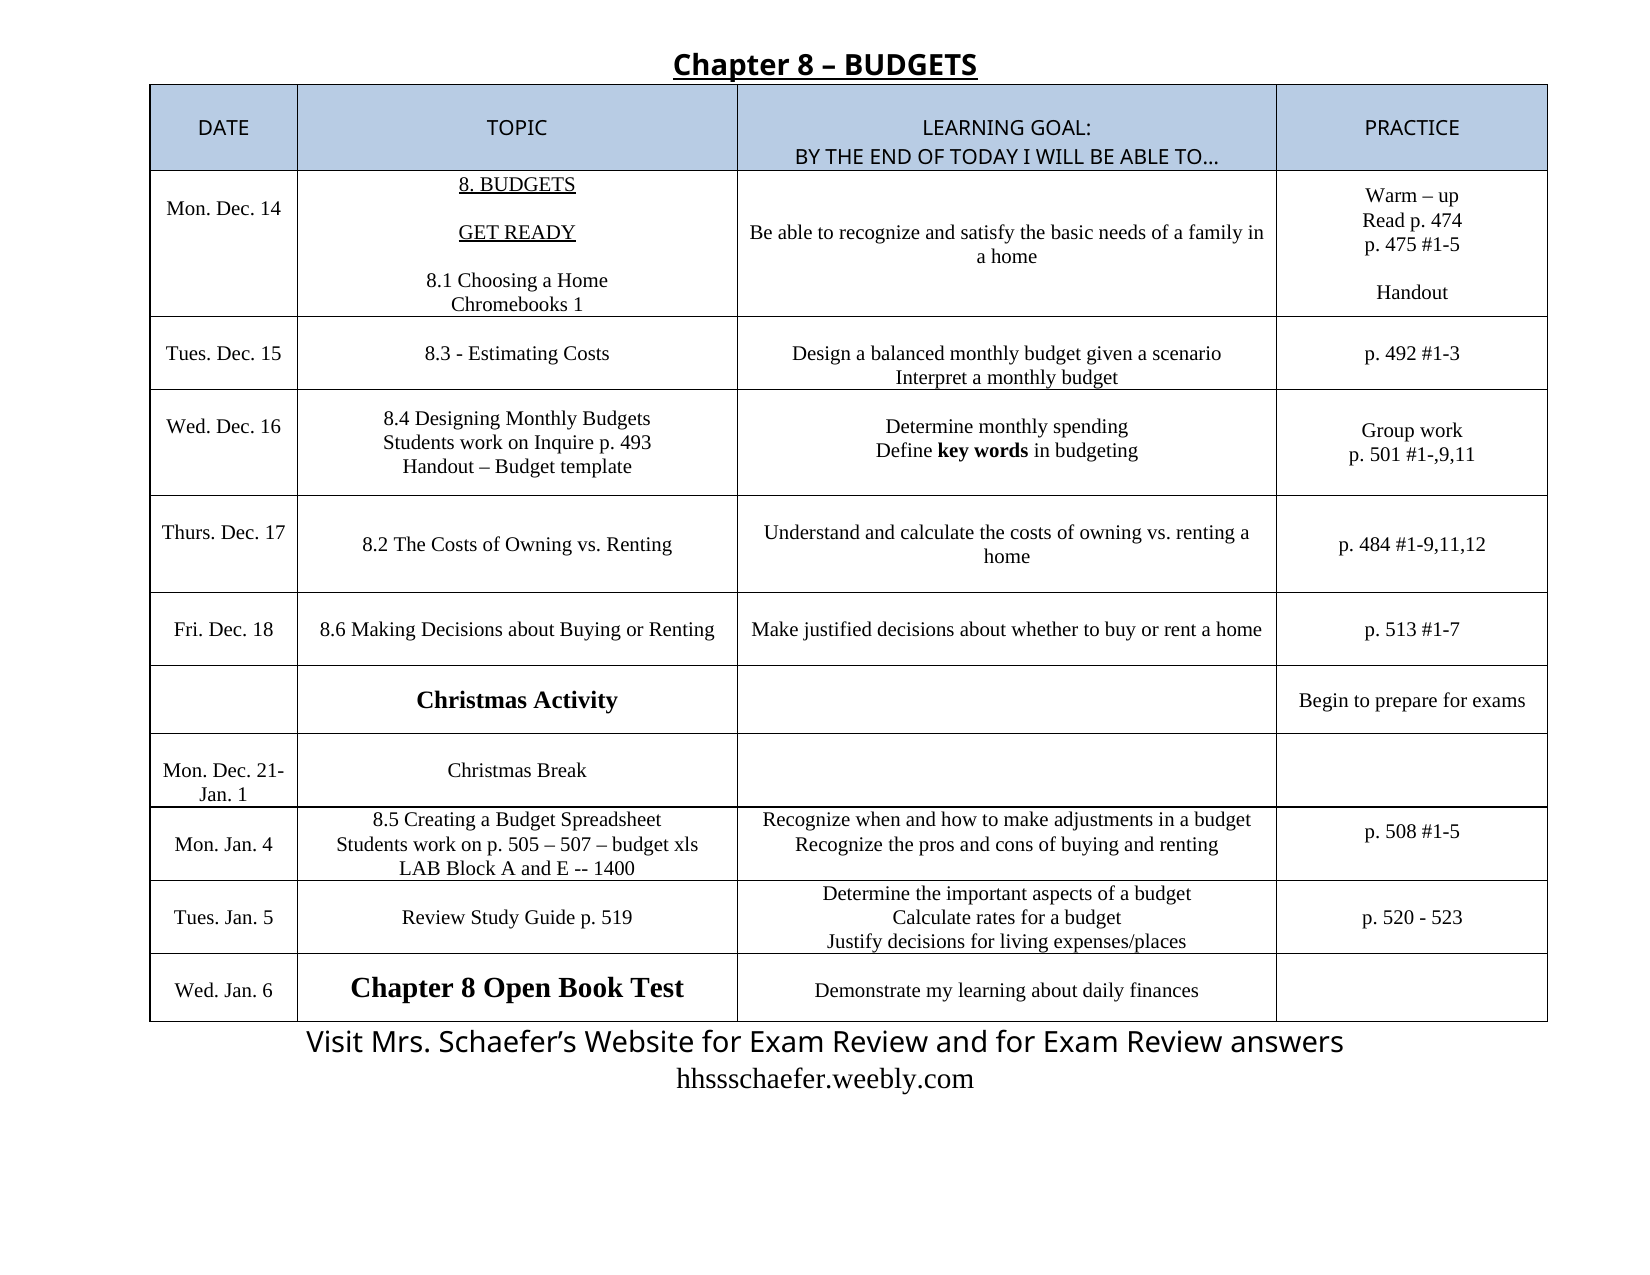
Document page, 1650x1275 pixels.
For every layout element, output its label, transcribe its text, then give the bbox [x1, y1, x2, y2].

table_cell Wed. Jan. 6 [151, 954, 297, 1021]
table_cell Make justified decisions about whether to buy or rent a home [738, 593, 1276, 665]
table_cell Begin to prepare for exams [1277, 666, 1547, 733]
table_cell p. 492 #1-3 [1277, 317, 1547, 389]
table_cell Mon. Dec. 21-Jan. 1 [151, 734, 297, 806]
table_header DATE [151, 85, 297, 170]
table_cell Thurs. Dec. 17 [151, 496, 297, 592]
table_cell [1277, 954, 1547, 1021]
table_cell Recognize when and how to make adjustments in a budget Recognize the pros and cons of buying and renting [738, 808, 1276, 879]
text Chapter 8 – BUDGETS [150, 44, 1500, 84]
text Visit Mrs. Schaefer’s Website for Exam Review and for Exam Review answers [150, 1022, 1500, 1061]
table_cell [738, 734, 1276, 806]
table_header TOPIC [298, 85, 737, 170]
table_cell Review Study Guide p. 519 [298, 881, 737, 953]
table_header LEARNING GOAL: BY THE END OF TODAY I WILL BE ABLE TO… [738, 85, 1276, 170]
table_cell 8.6 Making Decisions about Buying or Renting [298, 593, 737, 665]
table_cell Wed. Dec. 16 [151, 390, 297, 495]
table_cell Christmas Activity [298, 666, 737, 733]
table_cell Christmas Break [298, 734, 737, 806]
table_cell Understand and calculate the costs of owning vs. renting a home [738, 496, 1276, 592]
table_cell p. 508 #1-5 [1277, 808, 1547, 879]
table_cell Determine the important aspects of a budget Calculate rates for a budget Justify decisions for living expenses/places [738, 881, 1276, 953]
table_cell 8.3 - Estimating Costs [298, 317, 737, 389]
table_cell p. 484 #1-9,11,12 [1277, 496, 1547, 592]
table_cell Tues. Dec. 15 [151, 317, 297, 389]
table_cell Warm – up Read p. 474 p. 475 #1-5 Handout [1277, 171, 1547, 316]
table_cell Be able to recognize and satisfy the basic needs of a family in a home [738, 171, 1276, 316]
table_header PRACTICE [1277, 85, 1547, 170]
table_cell Group work p. 501 #1-,9,11 [1277, 390, 1547, 495]
table_cell Mon. Dec. 14 [151, 171, 297, 316]
table_cell 8. BUDGETS GET READY 8.1 Choosing a Home Chromebooks 1 [298, 171, 737, 316]
text hhssschaefer.weebly.com [150, 1061, 1500, 1095]
table_cell Chapter 8 Open Book Test [298, 954, 737, 1021]
table_cell [1277, 734, 1547, 806]
table_cell Design a balanced monthly budget given a scenario Interpret a monthly budget [738, 317, 1276, 389]
table_cell Mon. Jan. 4 [151, 808, 297, 879]
table_cell Determine monthly spending Define key words in budgeting [738, 390, 1276, 495]
table_cell 8.4 Designing Monthly Budgets Students work on Inquire p. 493 Handout – Budget template [298, 390, 737, 495]
table_cell Demonstrate my learning about daily finances [738, 954, 1276, 1021]
table_cell 8.5 Creating a Budget Spreadsheet Students work on p. 505 – 507 – budget xls LAB Block A and E -- 1400 [298, 808, 737, 879]
table_cell [738, 666, 1276, 733]
table_cell Tues. Jan. 5 [151, 881, 297, 953]
table_cell p. 513 #1-7 [1277, 593, 1547, 665]
table_cell p. 520 - 523 [1277, 881, 1547, 953]
table_cell [151, 666, 297, 733]
table_cell Fri. Dec. 18 [151, 593, 297, 665]
table_cell 8.2 The Costs of Owning vs. Renting [298, 496, 737, 592]
